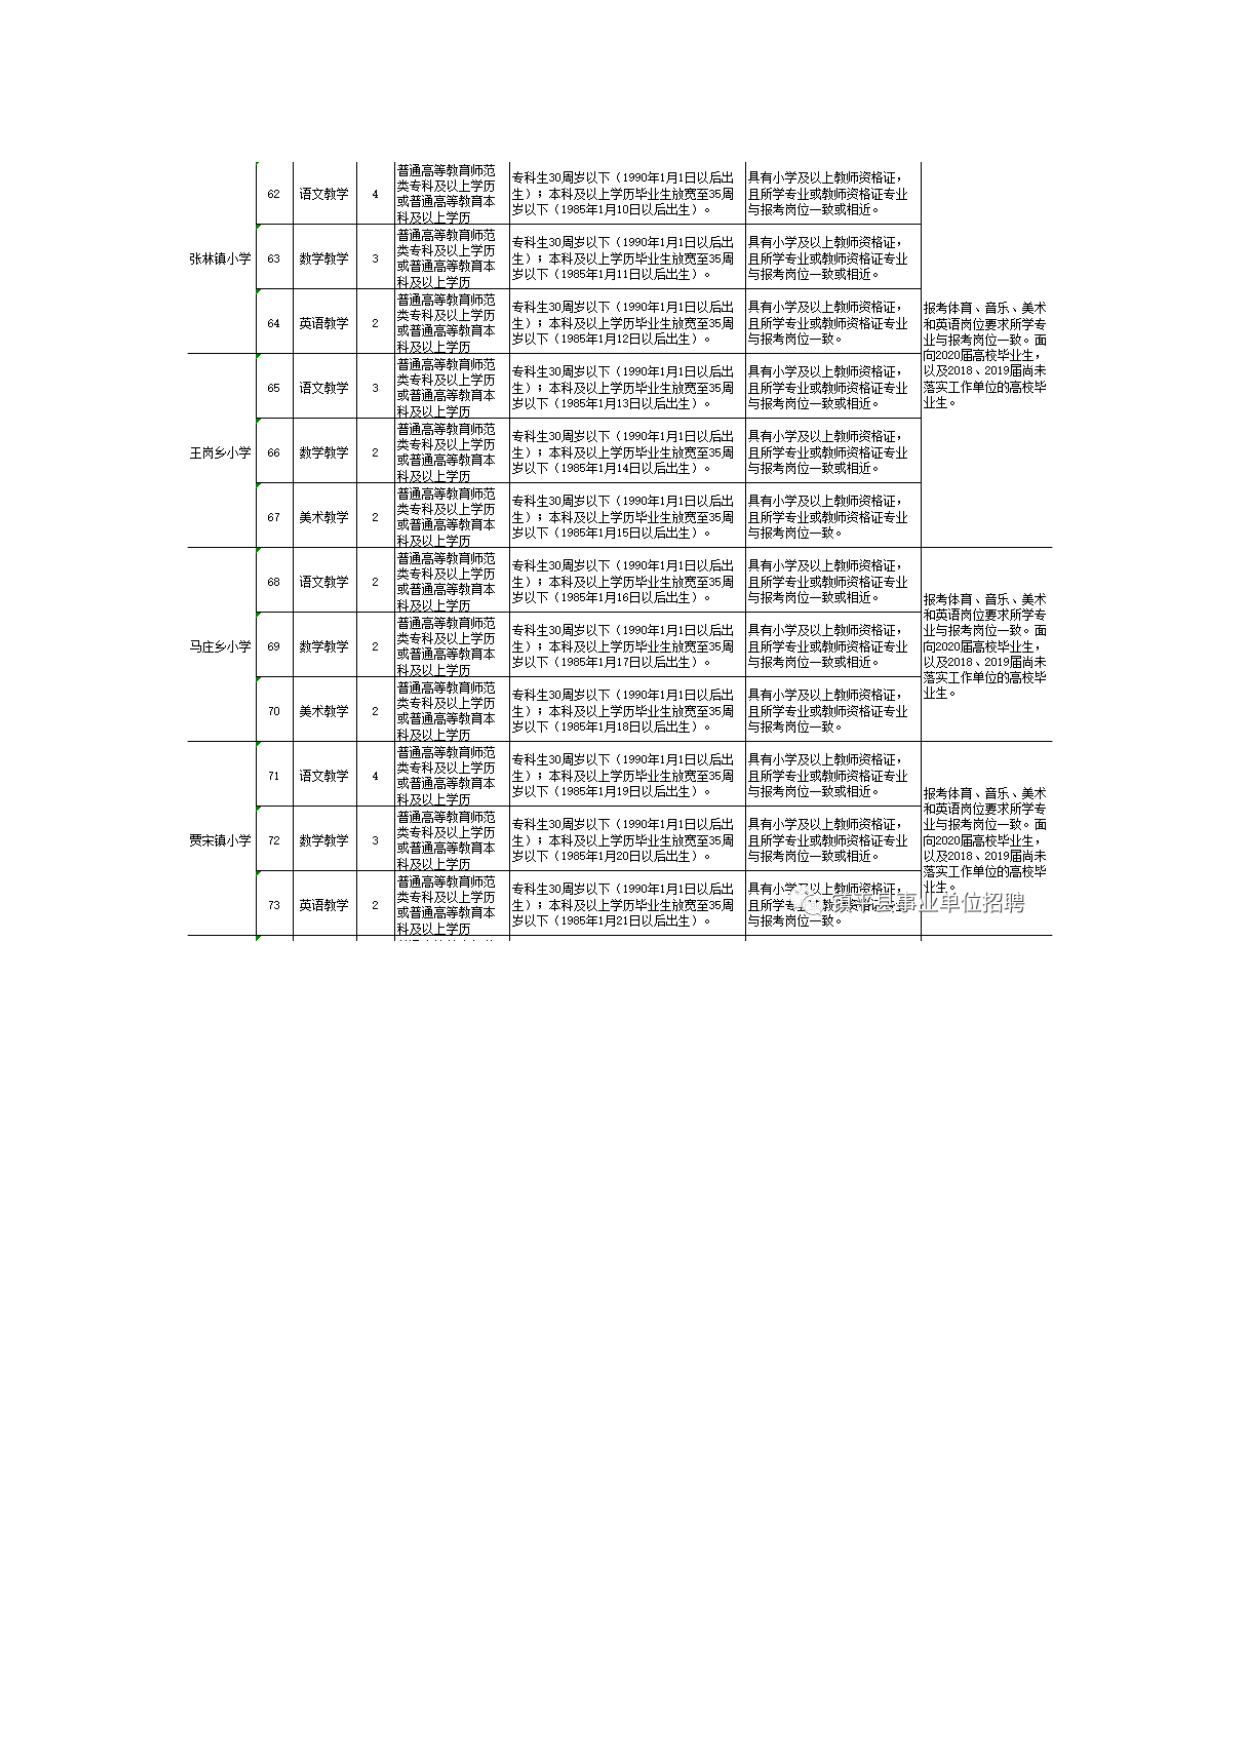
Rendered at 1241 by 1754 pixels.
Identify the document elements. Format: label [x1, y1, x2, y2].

picture [187, 162, 1053, 941]
